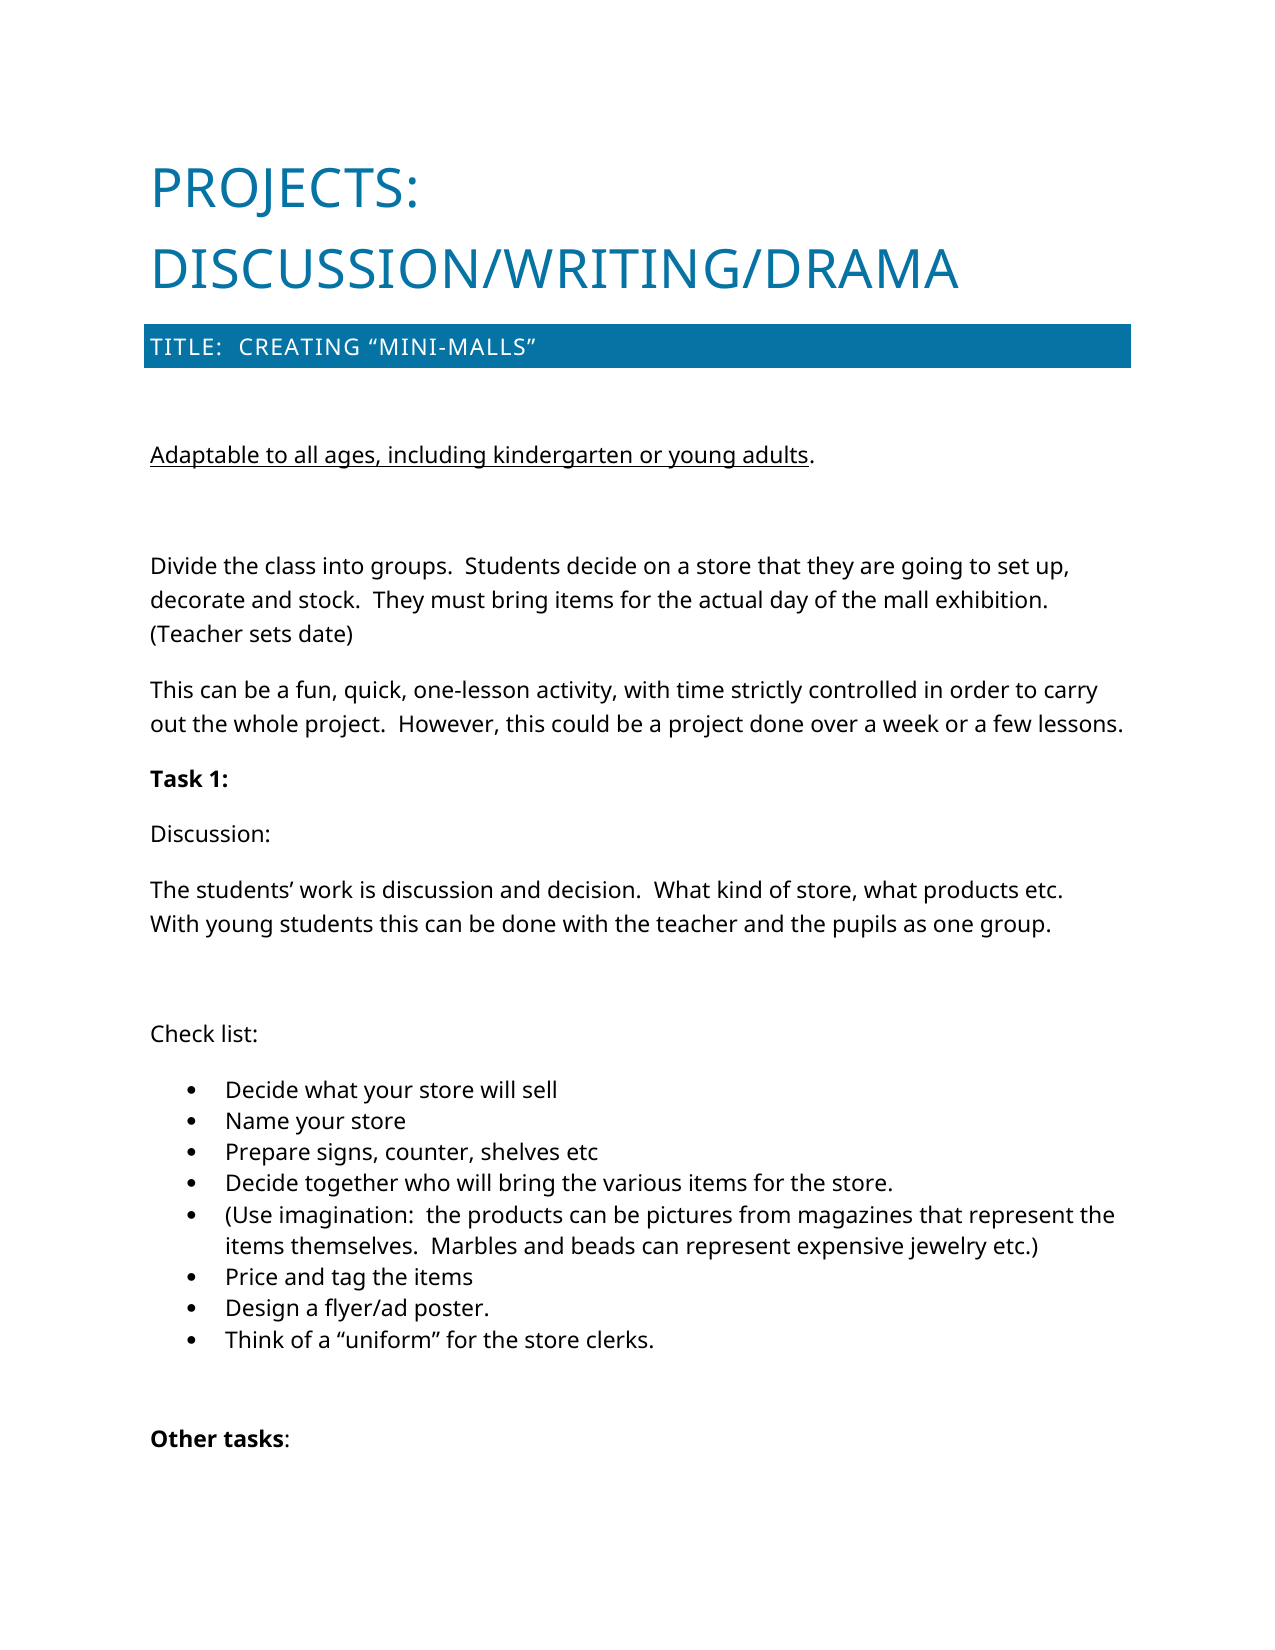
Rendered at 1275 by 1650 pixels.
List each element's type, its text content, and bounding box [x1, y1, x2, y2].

text Task 1: [150, 763, 1125, 794]
list Think of a “uniform” for the store clerks. [187, 1323, 1125, 1355]
list Decide together who will bring the various items for the store. [187, 1167, 1125, 1198]
list Prepare signs, counter, shelves etc [187, 1136, 1125, 1167]
text Divide the class into groups. Students decide on a store that they are going to set up, decorate and stock. They must bring items for the actual day of the mall exhibition. (Teacher sets date) [150, 549, 1125, 649]
list Design a flyer/ad poster. [187, 1292, 1125, 1323]
list Price and tag the items [187, 1261, 1125, 1292]
text Other tasks: [150, 1422, 1125, 1454]
text Discussion: [150, 818, 1125, 849]
text Adaptable to all ages, including kindergarten or young adults. [150, 439, 1125, 470]
text This can be a fun, quick, one-lesson activity, with time strictly controlled in order to carry out the whole project. However, this could be a project done over a week or a few lessons. [150, 673, 1125, 739]
list Decide what your store will sell [187, 1073, 1125, 1105]
text The students’ work is discussion and decision. What kind of store, what products etc. With young students this can be done with the teacher and the pupils as one group. [150, 873, 1125, 939]
title projects: dISCUSSION/WRITING/DRAMA [150, 150, 1125, 305]
text Check list: [150, 1018, 1125, 1049]
list (Use imagination: the products can be pictures from magazines that represent the items themselves. Marbles and beads can represent expensive jewelry etc.) [187, 1198, 1125, 1261]
list Name your store [187, 1105, 1125, 1136]
subtitle TITLE: CREATING “MINi-MALLS” [150, 331, 1125, 362]
